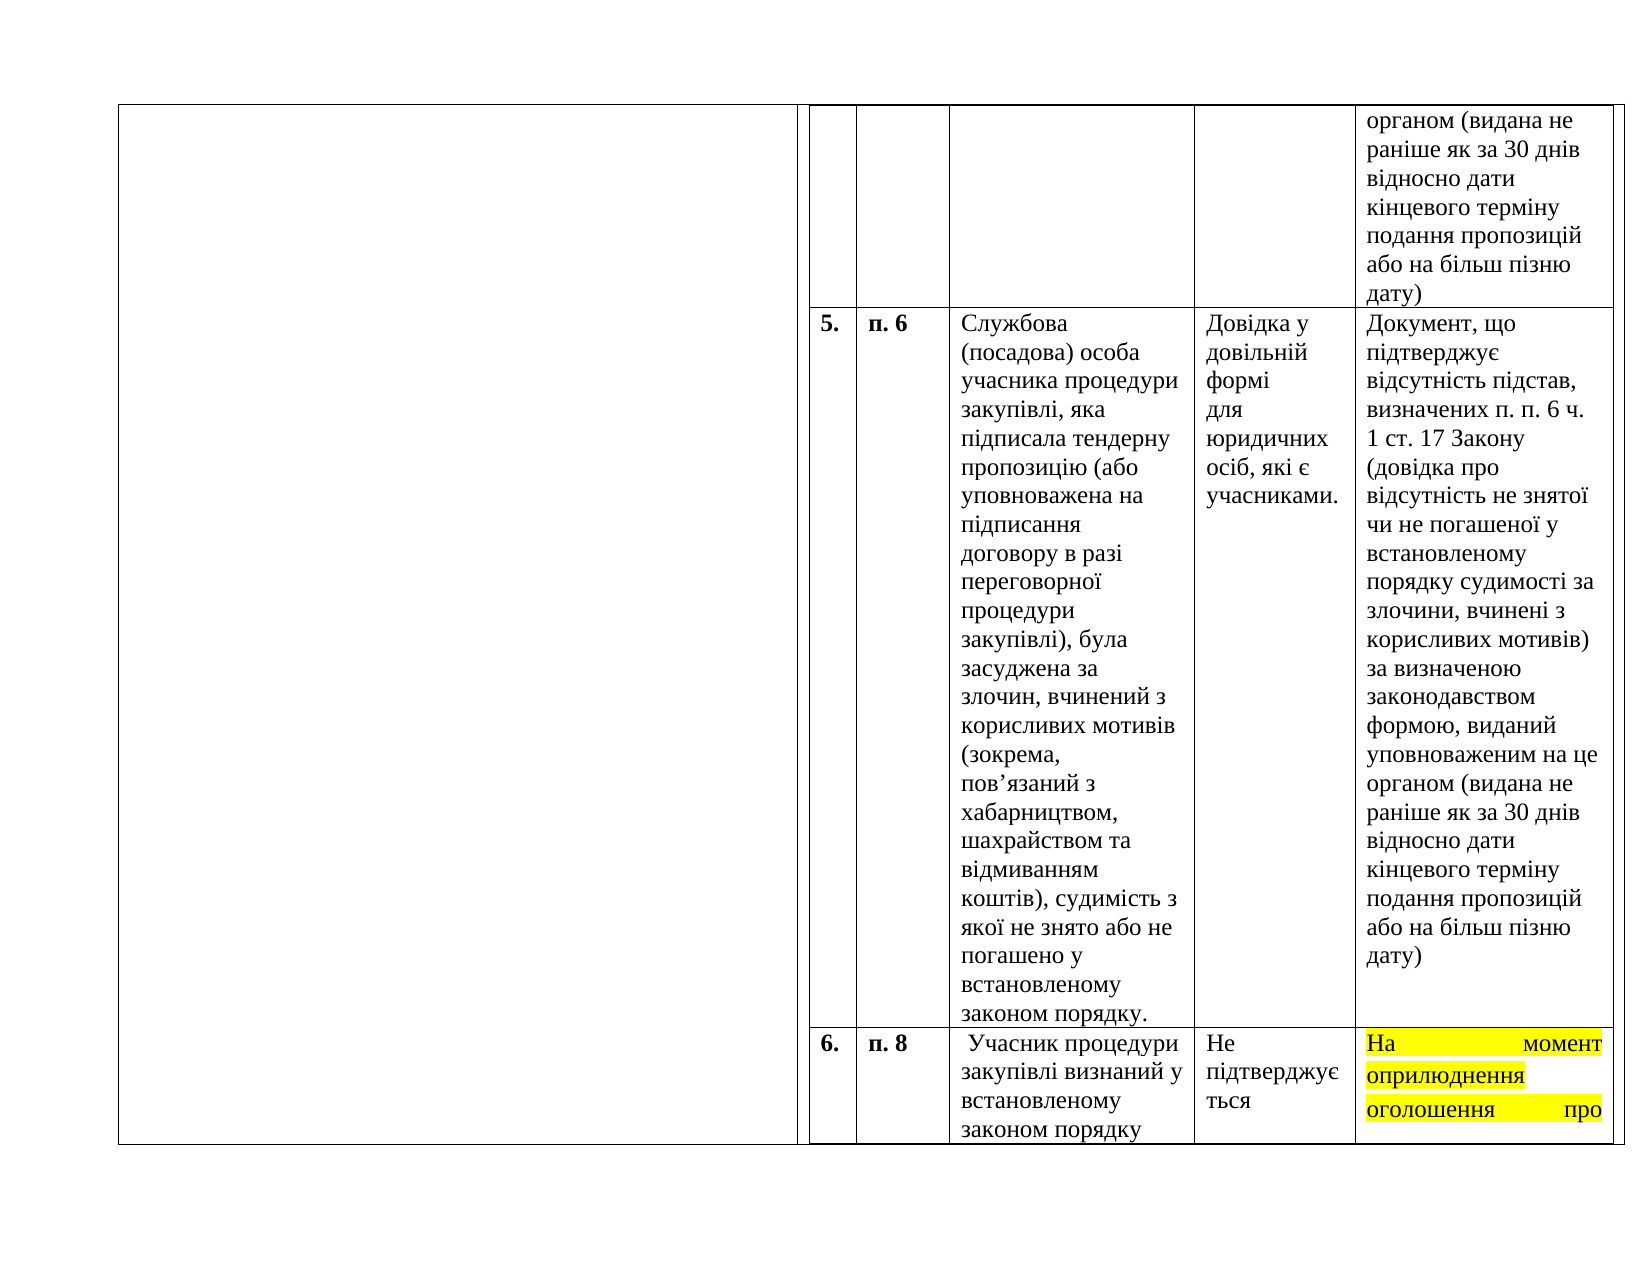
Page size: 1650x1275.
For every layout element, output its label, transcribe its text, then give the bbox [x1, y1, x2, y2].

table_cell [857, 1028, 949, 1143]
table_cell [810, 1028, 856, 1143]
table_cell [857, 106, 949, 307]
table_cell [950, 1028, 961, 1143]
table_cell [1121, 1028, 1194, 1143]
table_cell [119, 105, 797, 1144]
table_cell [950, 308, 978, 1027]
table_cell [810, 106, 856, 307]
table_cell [1195, 106, 1355, 307]
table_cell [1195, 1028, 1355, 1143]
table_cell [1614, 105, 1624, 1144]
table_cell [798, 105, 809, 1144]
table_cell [1356, 106, 1613, 307]
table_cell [1356, 1028, 1613, 1143]
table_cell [950, 106, 1194, 307]
